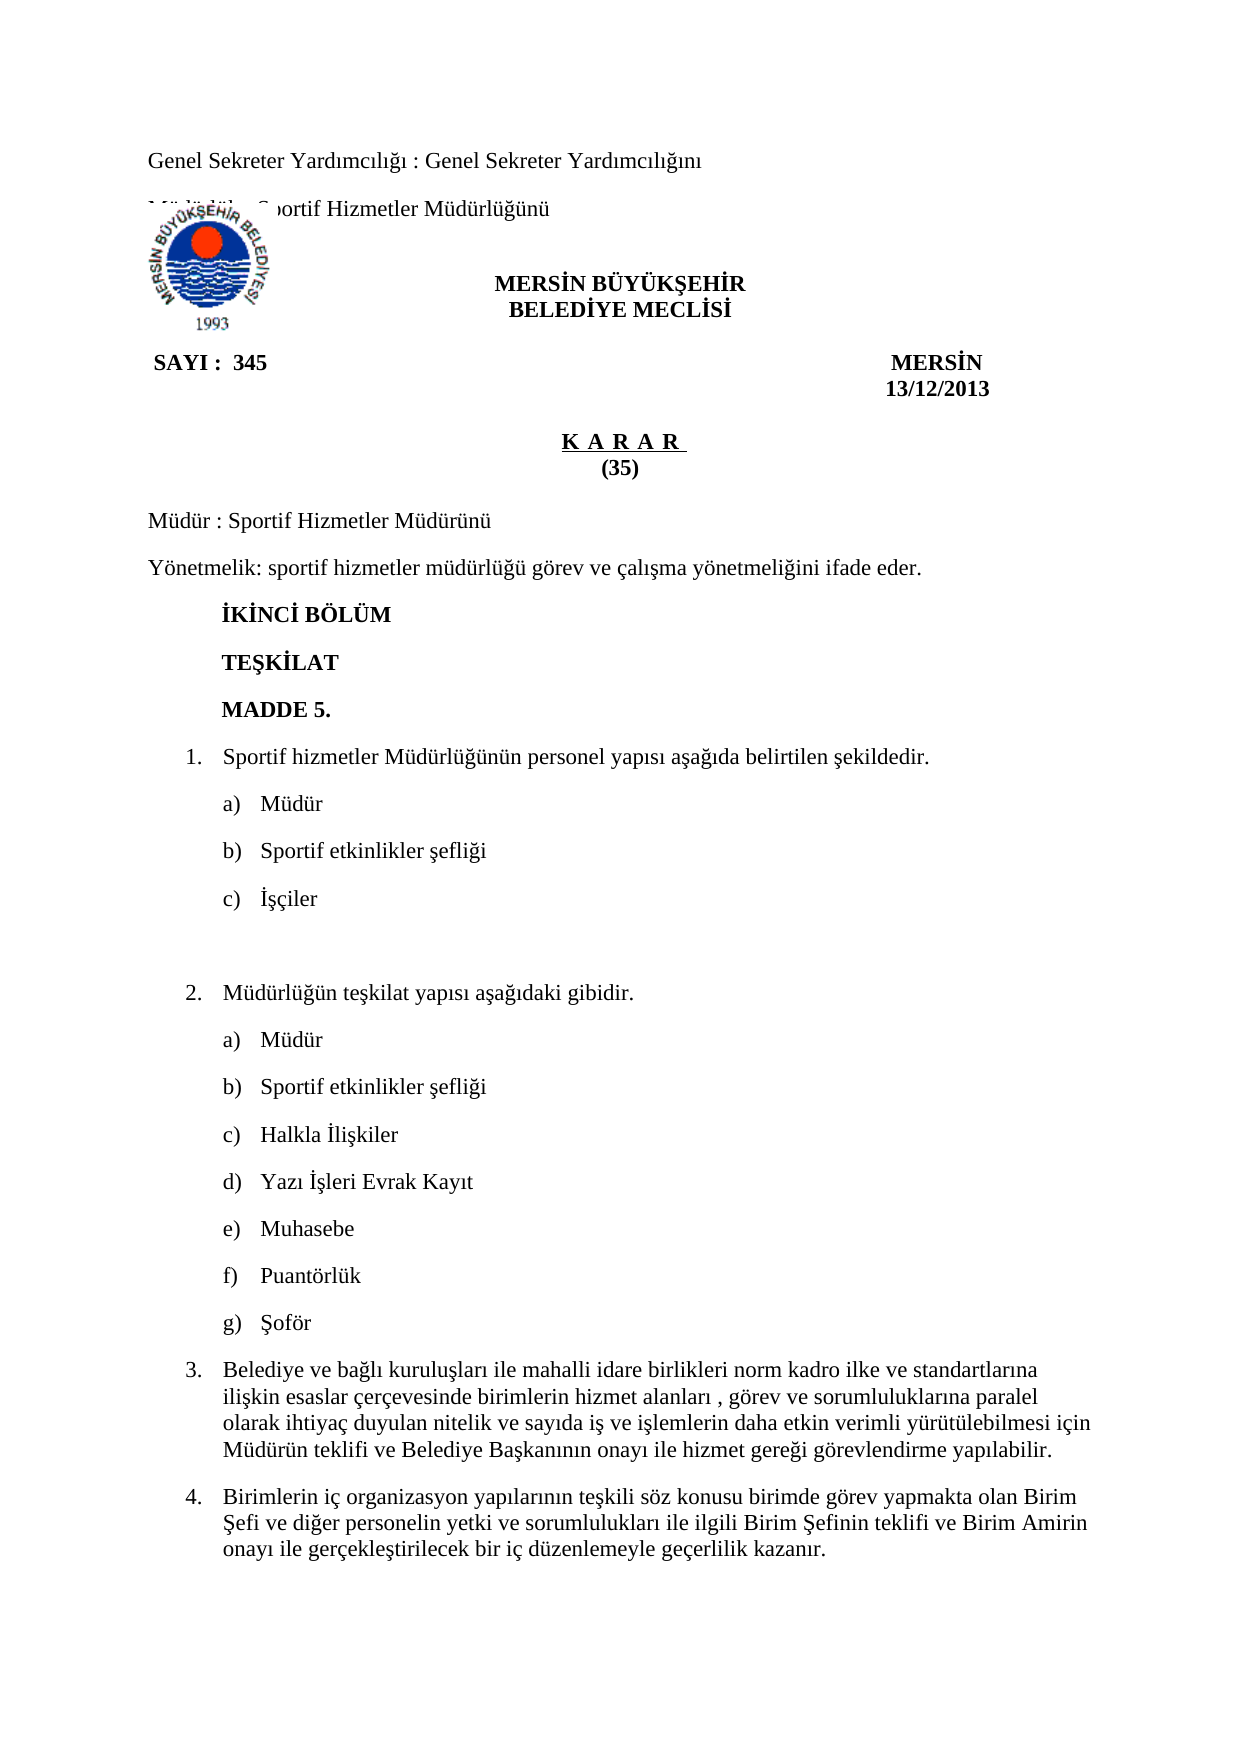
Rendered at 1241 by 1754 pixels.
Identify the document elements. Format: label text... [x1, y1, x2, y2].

list Sportif hizmetler Müdürlüğünün personel yapısı aşağıda belirtilen şekildedir. [185, 743, 1093, 769]
text BELEDİYE MECLİSİ [278, 296, 1093, 323]
picture [142, 203, 278, 336]
text İKİNCİ BÖLÜM [148, 602, 1093, 628]
list Sportif etkinlikler şefliği [223, 1073, 1093, 1100]
list Sportif etkinlikler şefliği [223, 837, 1093, 864]
list Halkla İlişkiler [223, 1121, 1093, 1147]
text MERSİN BÜYÜKŞEHİR [278, 242, 1093, 296]
list Müdürlüğün teşkilat yapısı aşağıdaki gibidir. [185, 979, 1093, 1005]
list Belediye ve bağlı kuruluşları ile mahalli idare birlikleri norm kadro ilke ve standartlarına ilişkin esaslar çerçevesinde birimlerin hizmet alanları , görev ve sorumluluklarına paralel olarak ihtiyaç duyulan nitelik ve sayıda iş ve işlemlerin daha etkin verimli yürütülebilmesi için Müdürün teklifi ve Belediye Başkanının onayı ile hizmet gereği görevlendirme yapılabilir. [185, 1357, 1093, 1462]
text Teşkilat [148, 649, 1093, 675]
text Yönetmelik: sportif hizmetler müdürlüğü görev ve çalışma yönetmeliğini ifade eder. [148, 554, 1093, 581]
text Genel Sekreter Yardımcılığı : Genel Sekreter Yardımcılığını [148, 148, 1093, 174]
text KARAR [148, 428, 1093, 454]
text SAYI : 345 MERSİN 13/12/2013 [148, 349, 1093, 402]
list Şoför [223, 1309, 1093, 1336]
text (35) [148, 454, 1093, 481]
list Muhasebe [223, 1215, 1093, 1241]
list Yazı İşleri Evrak Kayıt [223, 1168, 1093, 1194]
list Birimlerin iç organizasyon yapılarının teşkili söz konusu birimde görev yapmakta olan Birim Şefi ve diğer personelin yetki ve sorumlulukları ile ilgili Birim Şefinin teklifi ve Birim Amirin onayı ile gerçekleştirilecek bir iç düzenlemeyle geçerlilik kazanır. [185, 1483, 1093, 1562]
text MADDE 5. [148, 696, 1093, 722]
list Müdür [223, 790, 1093, 817]
text Müdürlük : Sportif Hizmetler Müdürlüğünü [148, 195, 1093, 221]
text Müdür : Sportif Hizmetler Müdürünü [148, 507, 1093, 533]
list İşçiler [223, 885, 1093, 911]
list Puantörlük [223, 1262, 1093, 1288]
list Müdür [223, 1026, 1093, 1053]
